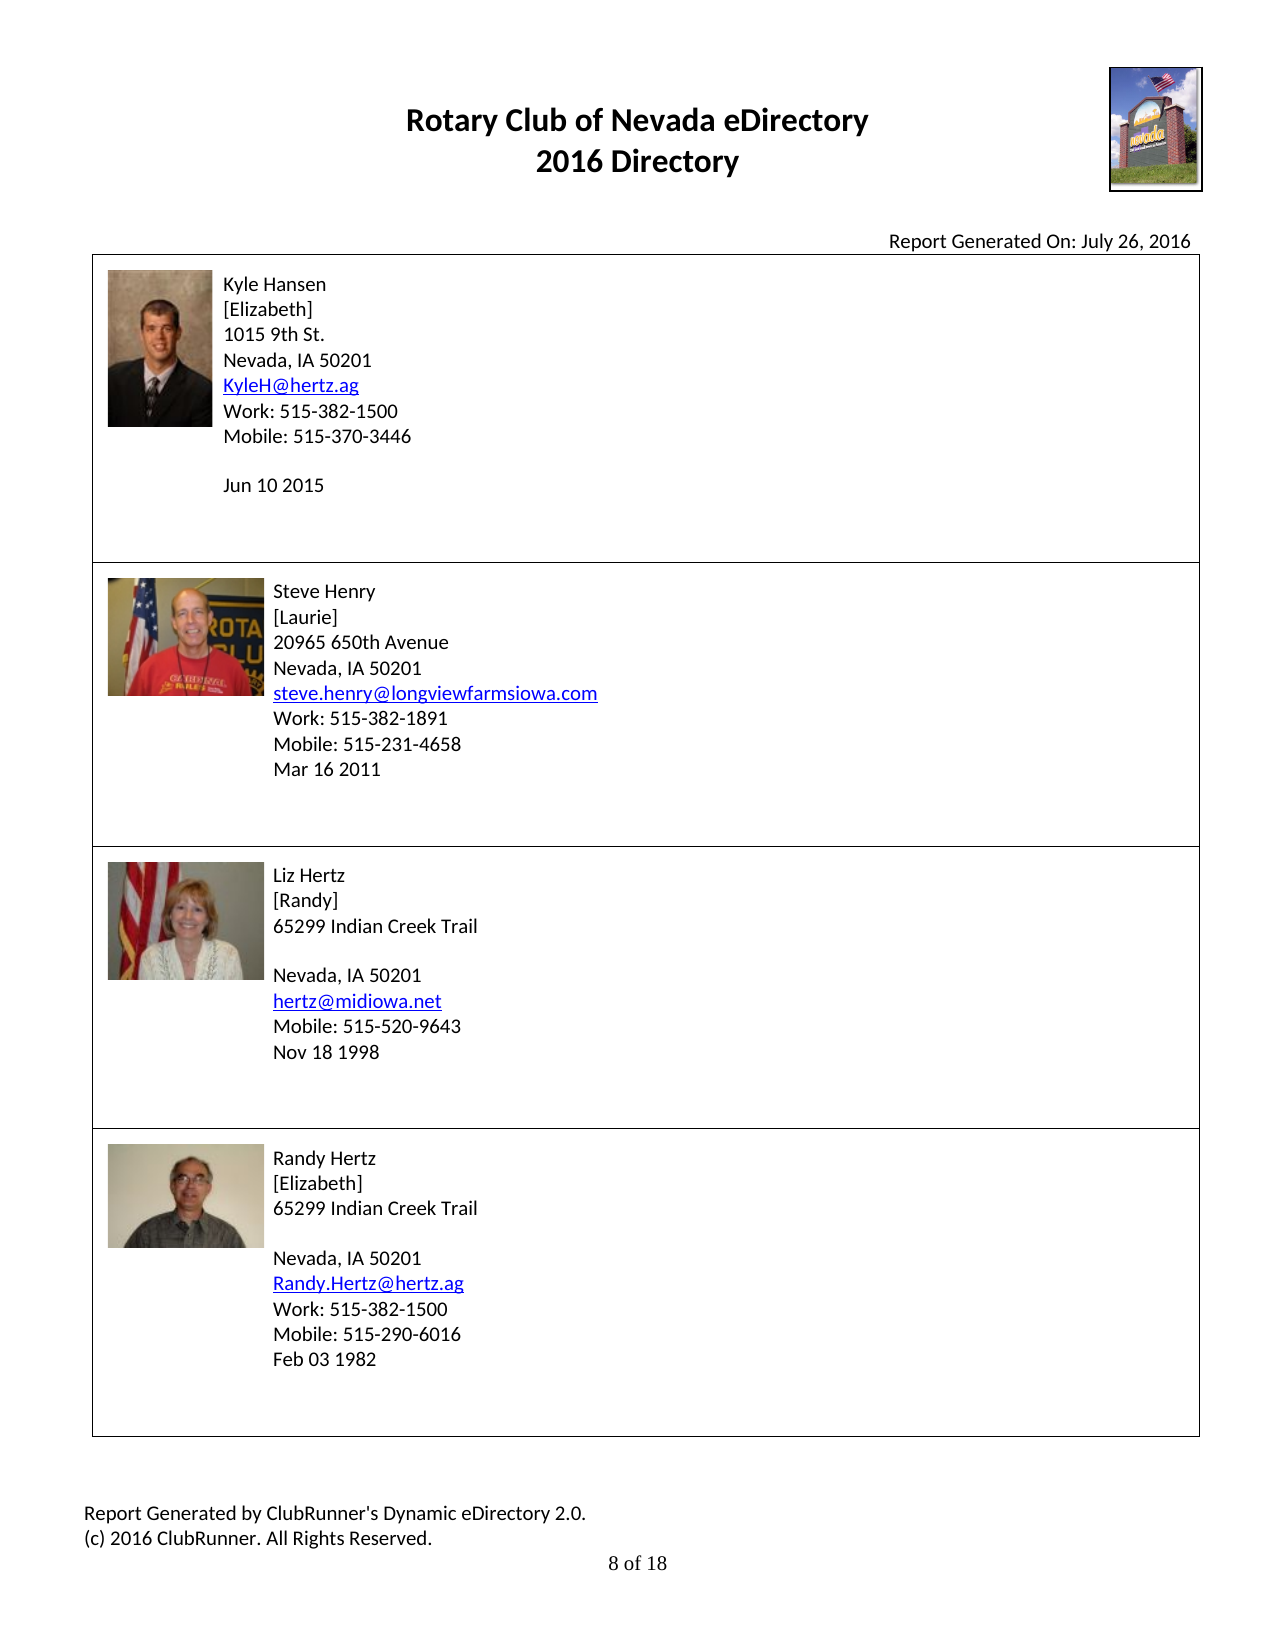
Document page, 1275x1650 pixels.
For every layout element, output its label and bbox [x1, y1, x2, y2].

picture [107, 578, 265, 696]
table_cell [93, 563, 1199, 846]
picture [107, 270, 213, 427]
table_cell [93, 1129, 1199, 1436]
picture [1111, 68, 1201, 190]
picture [107, 862, 265, 980]
picture [107, 1144, 265, 1248]
table_cell [93, 255, 1199, 562]
table_cell [93, 847, 1199, 1128]
